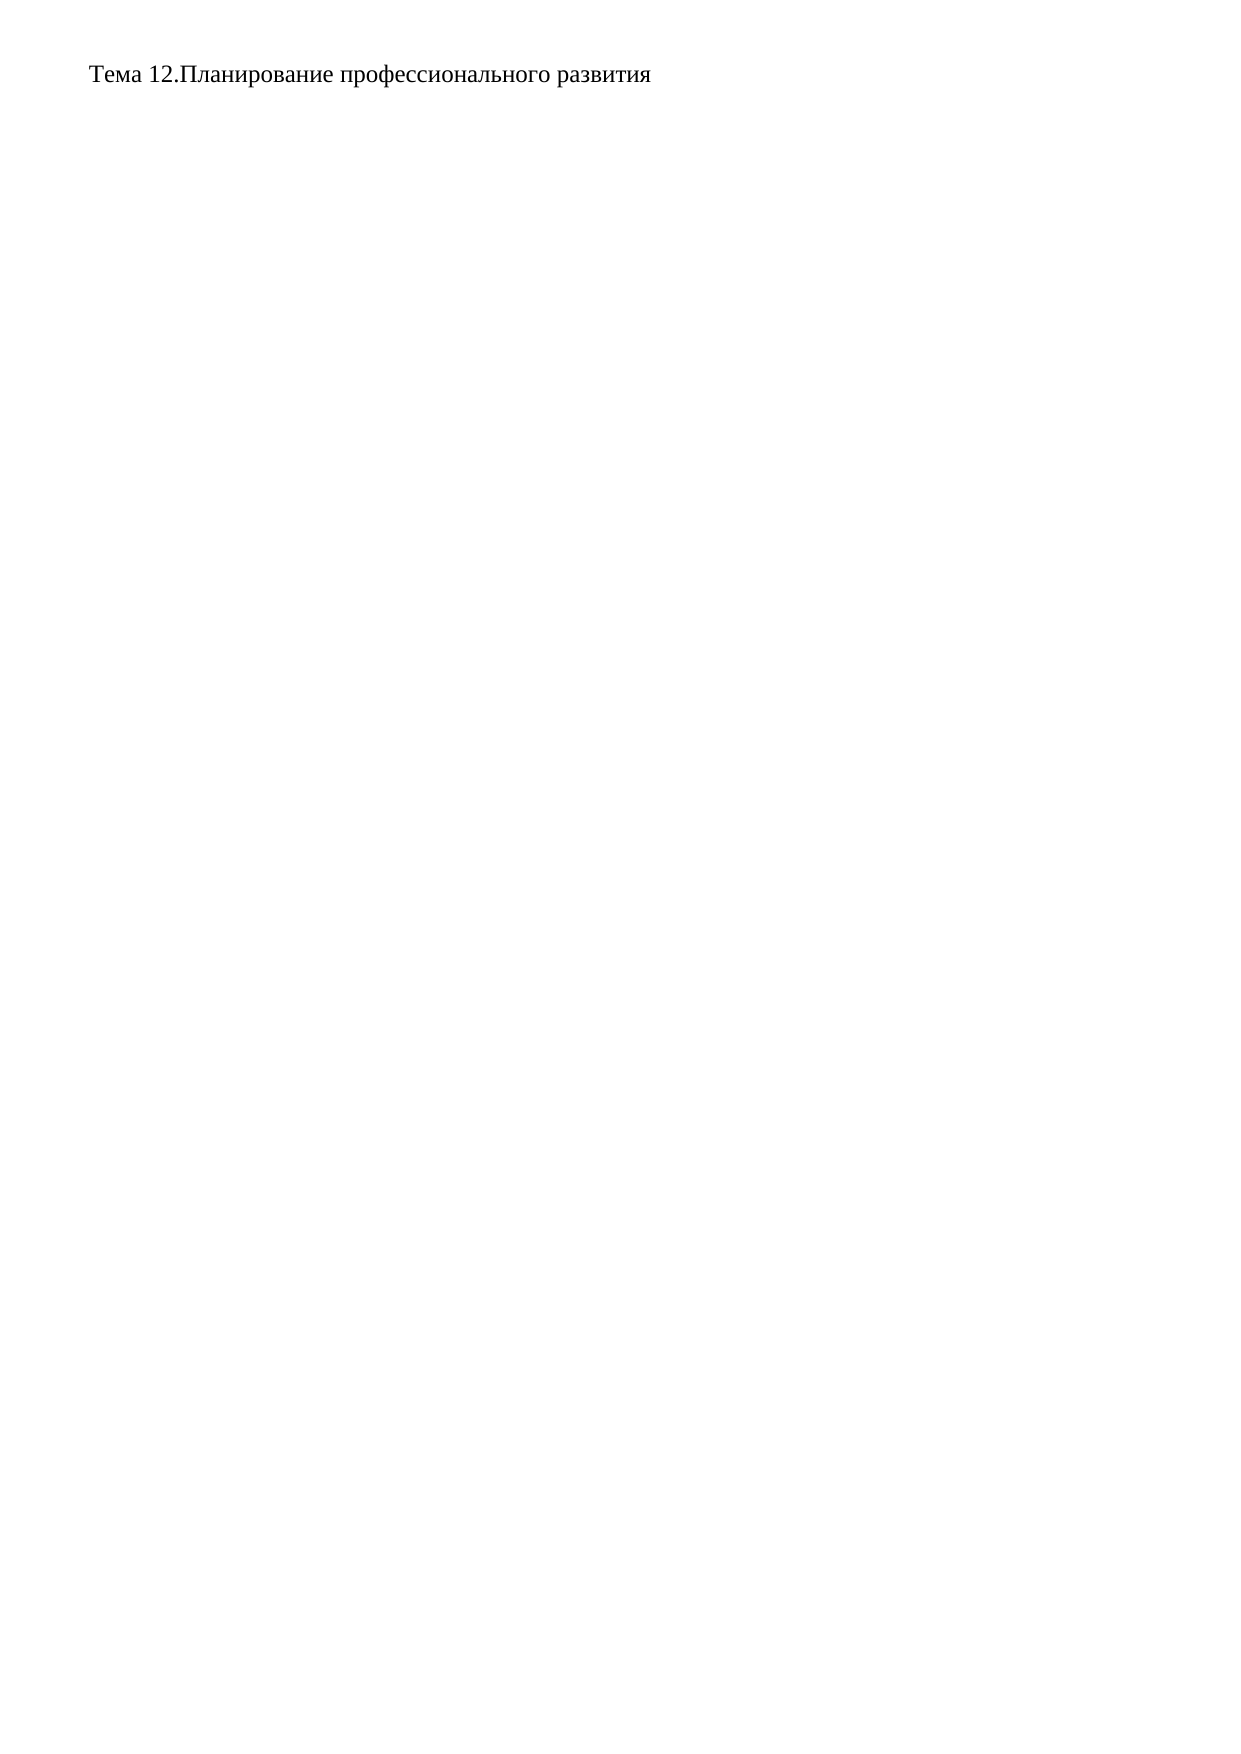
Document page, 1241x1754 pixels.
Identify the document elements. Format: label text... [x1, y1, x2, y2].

text Тема 12.Планирование профессионального развития [89, 59, 1167, 88]
